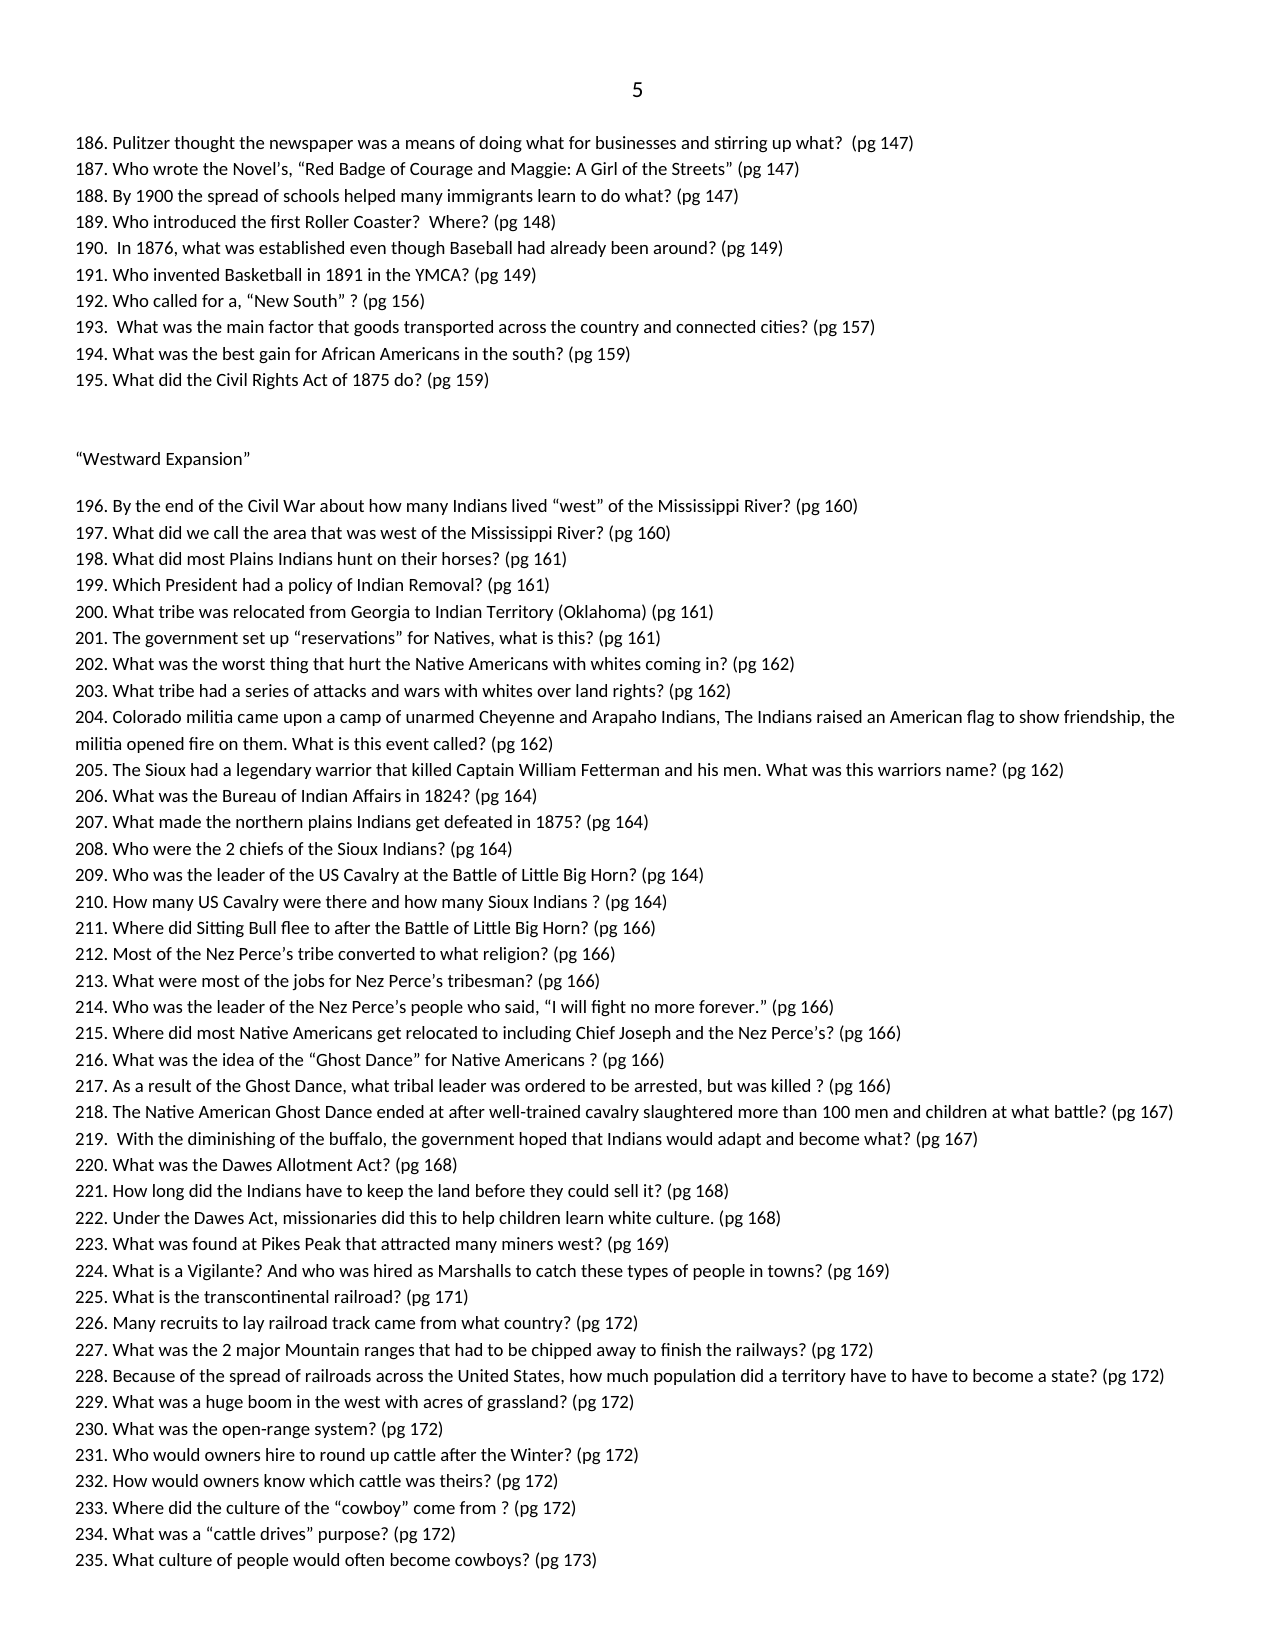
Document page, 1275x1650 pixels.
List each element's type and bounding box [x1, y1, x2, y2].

text [75, 494, 1200, 1572]
text [75, 131, 1200, 470]
